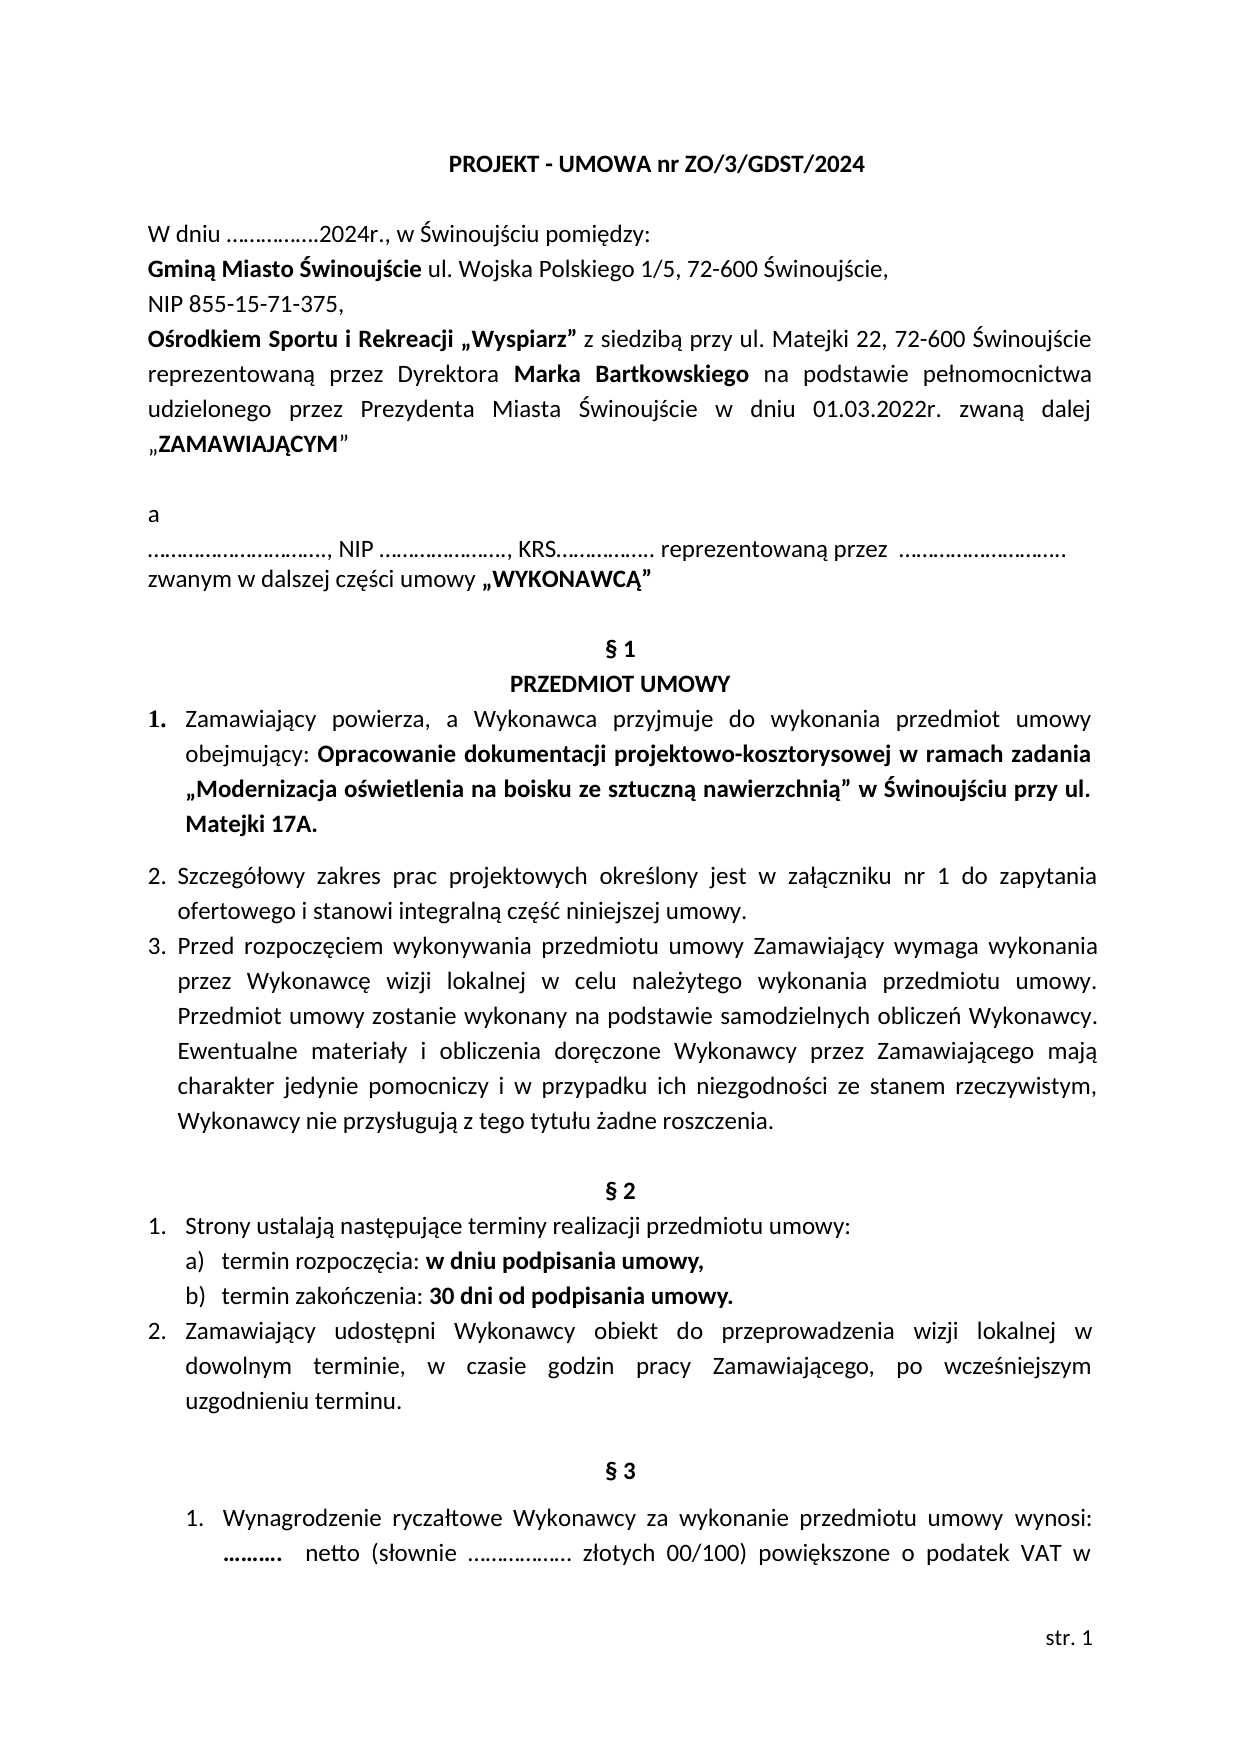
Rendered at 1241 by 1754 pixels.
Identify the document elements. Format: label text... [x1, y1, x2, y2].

list Zamawiający udostępni Wykonawcy obiekt do przeprowadzenia wizji lokalnej w dowolnym terminie, w czasie godzin pracy Zamawiającego, po wcześniejszym uzgodnieniu terminu. [148, 1315, 1092, 1415]
list Strony ustalają następujące terminy realizacji przedmiotu umowy: [148, 1210, 1092, 1240]
text a [148, 498, 1092, 528]
text § 1 [148, 633, 1092, 664]
text zwanym w dalszej części umowy „WYKONAWCĄ” [148, 563, 1092, 594]
text PRZEDMIOT UMOWY [148, 668, 1092, 699]
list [185, 1502, 1092, 1568]
list Przed rozpoczęciem wykonywania przedmiotu umowy Zamawiający wymaga wykonania przez Wykonawcę wizji lokalnej w celu należytego wykonania przedmiotu umowy. Przedmiot umowy zostanie wykonany na podstawie samodzielnych obliczeń Wykonawcy. Ewentualne materiały i obliczenia doręczone Wykonawcy przez Zamawiającego mają charakter jedynie pomocniczy i w przypadku ich niezgodności ze stanem rzeczywistym, Wykonawcy nie przysługują z tego tytułu żadne roszczenia. [148, 930, 1099, 1135]
title § 3 [148, 1455, 1092, 1485]
text W dniu …………….2024r., w Świnoujściu pomiędzy: Gminą Miasto Świnoujście ul. Wojska Polskiego 1/5, 72-600 Świnoujście, NIP 855-15-71-375, [148, 218, 1092, 318]
list Zamawiający powierza, a Wykonawca przyjmuje do wykonania przedmiot umowy obejmujący: Opracowanie dokumentacji projektowo-kosztorysowej w ramach zadania „Modernizacja oświetlenia na boisku ze sztuczną nawierzchnią” w Świnoujściu przy ul. Matejki 17A. [148, 703, 1092, 839]
text a) termin rozpoczęcia: w dniu podpisania umowy, [185, 1245, 1092, 1275]
title § 2 [148, 1175, 1092, 1205]
text Ośrodkiem Sportu i Rekreacji „Wyspiarz” z siedzibą przy ul. Matejki 22, 72-600 Świnoujście reprezentowaną przez Dyrektora Marka Bartkowskiego na podstawie pełnomocnictwa udzielonego przez Prezydenta Miasta Świnoujście w dniu 01.03.2022r. zwaną dalej „ZAMAWIAJĄCYM” [148, 353, 1092, 393]
text b) termin zakończenia: 30 dni od podpisania umowy. [185, 1280, 1092, 1310]
text …………………………., NIP …………………., KRS…………….. reprezentowaną przez ……………………….. [148, 533, 1092, 563]
list Szczegółowy zakres prac projektowych określony jest w załączniku nr 1 do zapytania ofertowego i stanowi integralną część niniejszej umowy. [148, 860, 1099, 925]
text Ośrodkiem Sportu i Rekreacji „Wyspiarz” z siedzibą przy ul. Matejki 22, 72-600 Świnoujście reprezentowaną przez Dyrektora Marka Bartkowskiego na podstawie pełnomocnictwa udzielonego przez Prezydenta Miasta Świnoujście w dniu 01.03.2022r. zwaną dalej „ZAMAWIAJĄCYM” [148, 423, 1092, 458]
text PROJEKT - UMOWA nr ZO/3/GDST/2024 [148, 148, 1092, 178]
